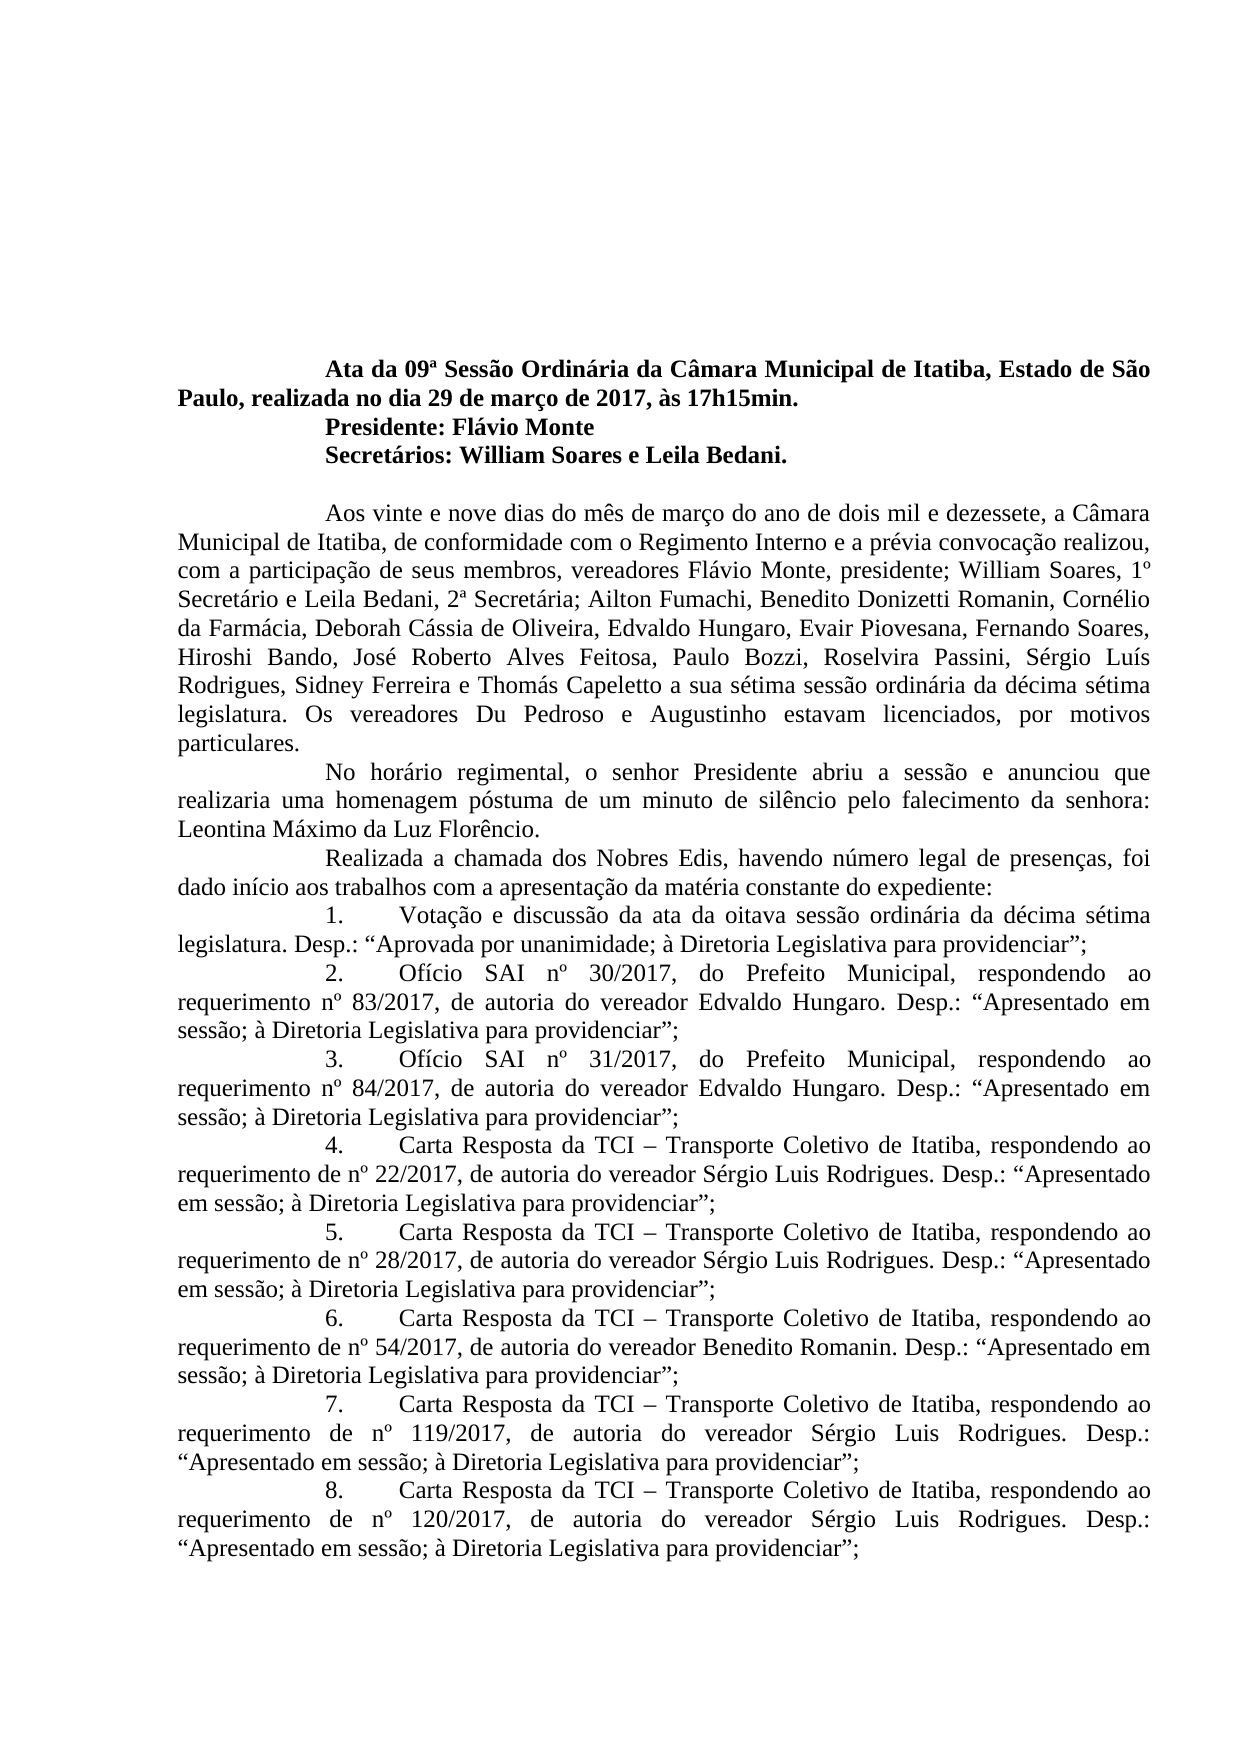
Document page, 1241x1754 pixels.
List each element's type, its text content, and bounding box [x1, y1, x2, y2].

text Realizada a chamada dos Nobres Edis, havendo número legal de presenças, foi dado início aos trabalhos com a apresentação da matéria constante do expediente: [177, 843, 1152, 901]
list Carta Resposta da TCI – Transporte Coletivo de Itatiba, respondendo ao requerimento de nº 22/2017, de autoria do vereador Sérgio Luis Rodrigues. Desp.: “Apresentado em sessão; à Diretoria Legislativa para providenciar”; [177, 1131, 1152, 1217]
text Aos vinte e nove dias do mês de março do ano de dois mil e dezessete, a Câmara Municipal de Itatiba, de conformidade com o Regimento Interno e a prévia convocação realizou, com a participação de seus membros, vereadores Flávio Monte, presidente; William Soares, 1º Secretário e Leila Bedani, 2ª Secretária; Ailton Fumachi, Benedito Donizetti Romanin, Cornélio da Farmácia, Deborah Cássia de Oliveira, Edvaldo Hungaro, Evair Piovesana, Fernando Soares, Hiroshi Bando, José Roberto Alves Feitosa, Paulo Bozzi, Roselvira Passini, Sérgio Luís Rodrigues, Sidney Ferreira e Thomás Capeletto a sua sétima sessão ordinária da décima sétima legislatura. Os vereadores Du Pedroso e Augustinho estavam licenciados, por motivos particulares. [177, 498, 1152, 757]
list Ofício SAI nº 31/2017, do Prefeito Municipal, respondendo ao requerimento nº 84/2017, de autoria do vereador Edvaldo Hungaro. Desp.: “Apresentado em sessão; à Diretoria Legislativa para providenciar”; [177, 1044, 1152, 1131]
list Votação e discussão da ata da oitava sessão ordinária da décima sétima legislatura. Desp.: “Aprovada por unanimidade; à Diretoria Legislativa para providenciar”; [177, 901, 1152, 958]
list Carta Resposta da TCI – Transporte Coletivo de Itatiba, respondendo ao requerimento de nº 54/2017, de autoria do vereador Benedito Romanin. Desp.: “Apresentado em sessão; à Diretoria Legislativa para providenciar”; [177, 1303, 1152, 1389]
text Secretários: William Soares e Leila Bedani. [177, 441, 1152, 469]
list Carta Resposta da TCI – Transporte Coletivo de Itatiba, respondendo ao requerimento de nº 120/2017, de autoria do vereador Sérgio Luis Rodrigues. Desp.: “Apresentado em sessão; à Diretoria Legislativa para providenciar”; [177, 1476, 1152, 1562]
text Presidente: Flávio Monte [177, 412, 1152, 441]
text Ata da 09ª Sessão Ordinária da Câmara Municipal de Itatiba, Estado de São Paulo, realizada no dia 29 de março de 2017, às 17h15min. [177, 354, 1152, 412]
list Carta Resposta da TCI – Transporte Coletivo de Itatiba, respondendo ao requerimento de nº 28/2017, de autoria do vereador Sérgio Luis Rodrigues. Desp.: “Apresentado em sessão; à Diretoria Legislativa para providenciar”; [177, 1217, 1152, 1303]
list Ofício SAI nº 30/2017, do Prefeito Municipal, respondendo ao requerimento nº 83/2017, de autoria do vereador Edvaldo Hungaro. Desp.: “Apresentado em sessão; à Diretoria Legislativa para providenciar”; [177, 958, 1152, 1044]
list Carta Resposta da TCI – Transporte Coletivo de Itatiba, respondendo ao requerimento de nº 119/2017, de autoria do vereador Sérgio Luis Rodrigues. Desp.: “Apresentado em sessão; à Diretoria Legislativa para providenciar”; [177, 1389, 1152, 1476]
text No horário regimental, o senhor Presidente abriu a sessão e anunciou que realizaria uma homenagem póstuma de um minuto de silêncio pelo falecimento da senhora: Leontina Máximo da Luz Florêncio. [177, 757, 1152, 843]
